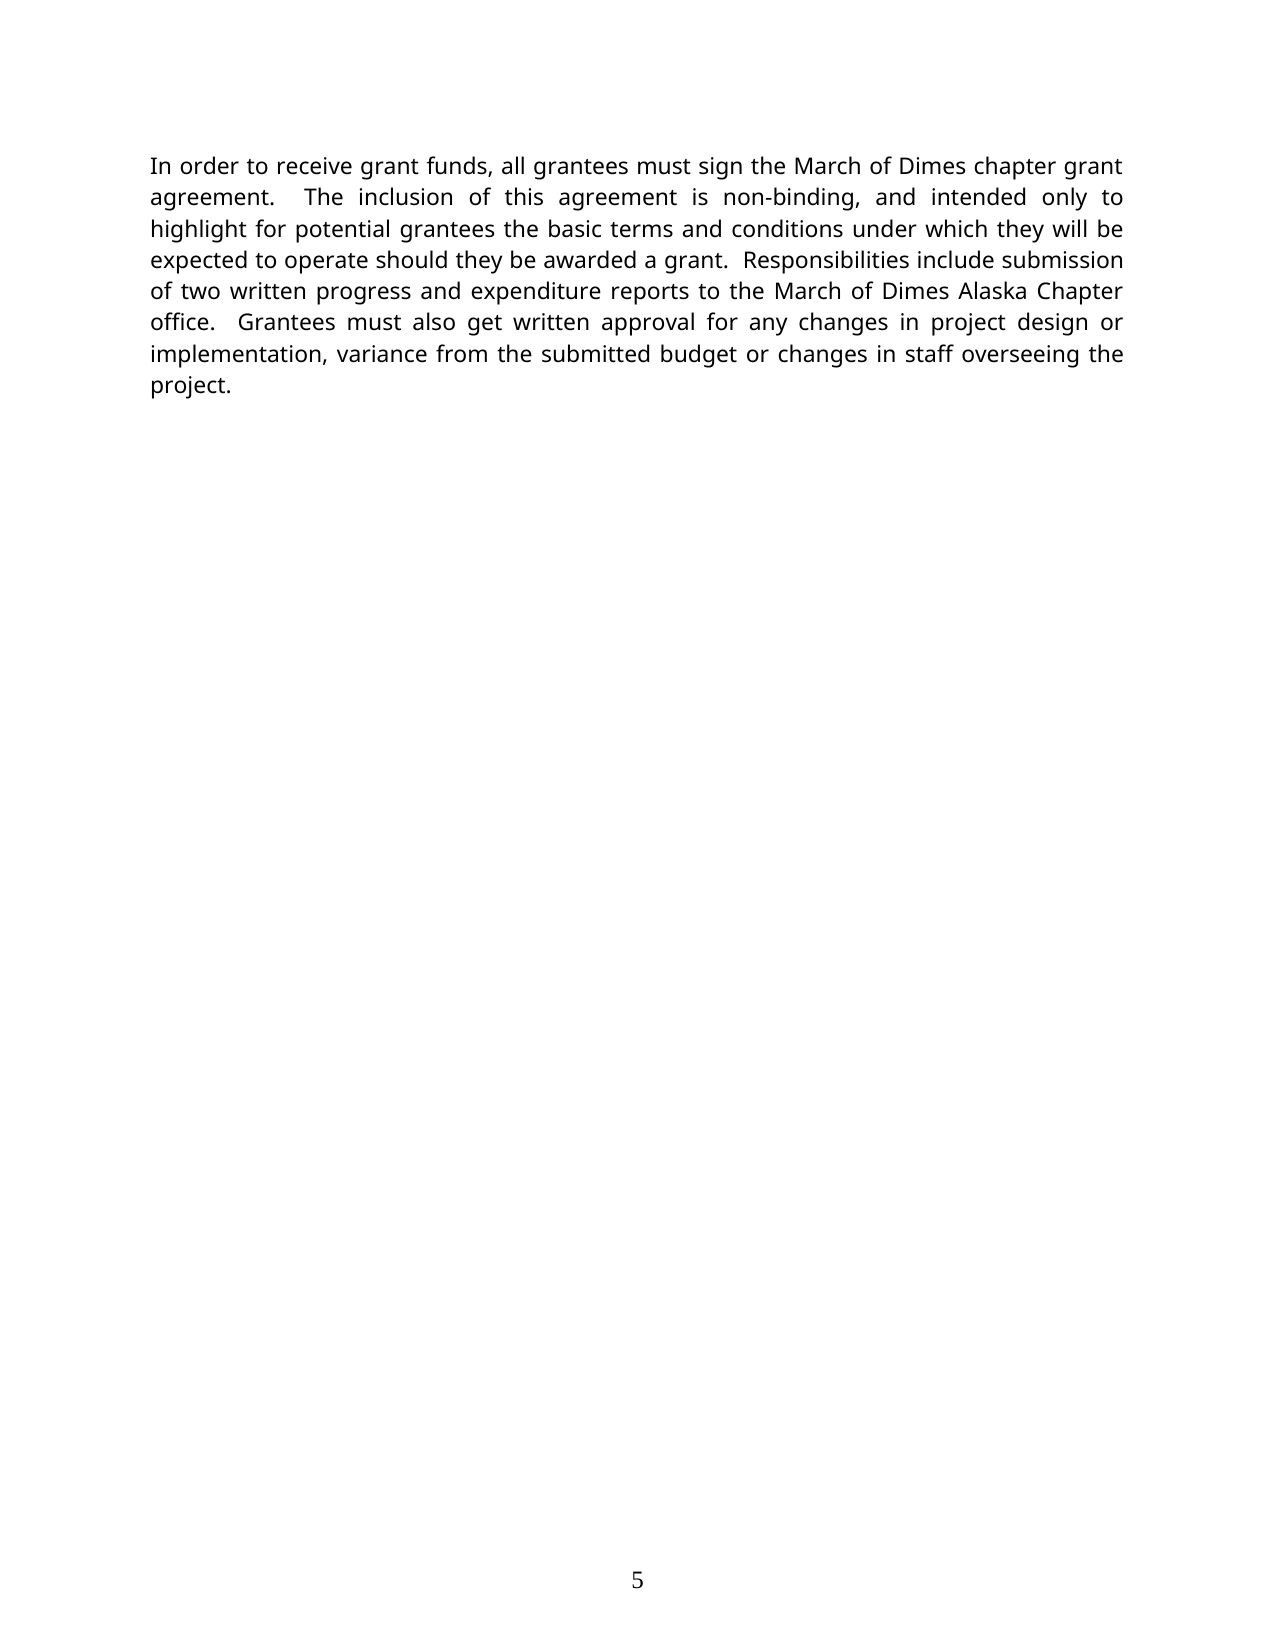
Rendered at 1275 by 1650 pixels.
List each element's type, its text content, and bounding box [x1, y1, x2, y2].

text In order to receive grant funds, all grantees must sign the March of Dimes chapter grant agreement. The inclusion of this agreement is non-binding, and intended only to highlight for potential grantees the basic terms and conditions under which they will be expected to operate should they be awarded a grant. Responsibilities include submission of two written progress and expenditure reports to the March of Dimes Alaska Chapter office. Grantees must also get written approval for any changes in project design or implementation, variance from the submitted budget or changes in staff overseeing the project. APPLICATION FORMAT [150, 150, 1125, 400]
